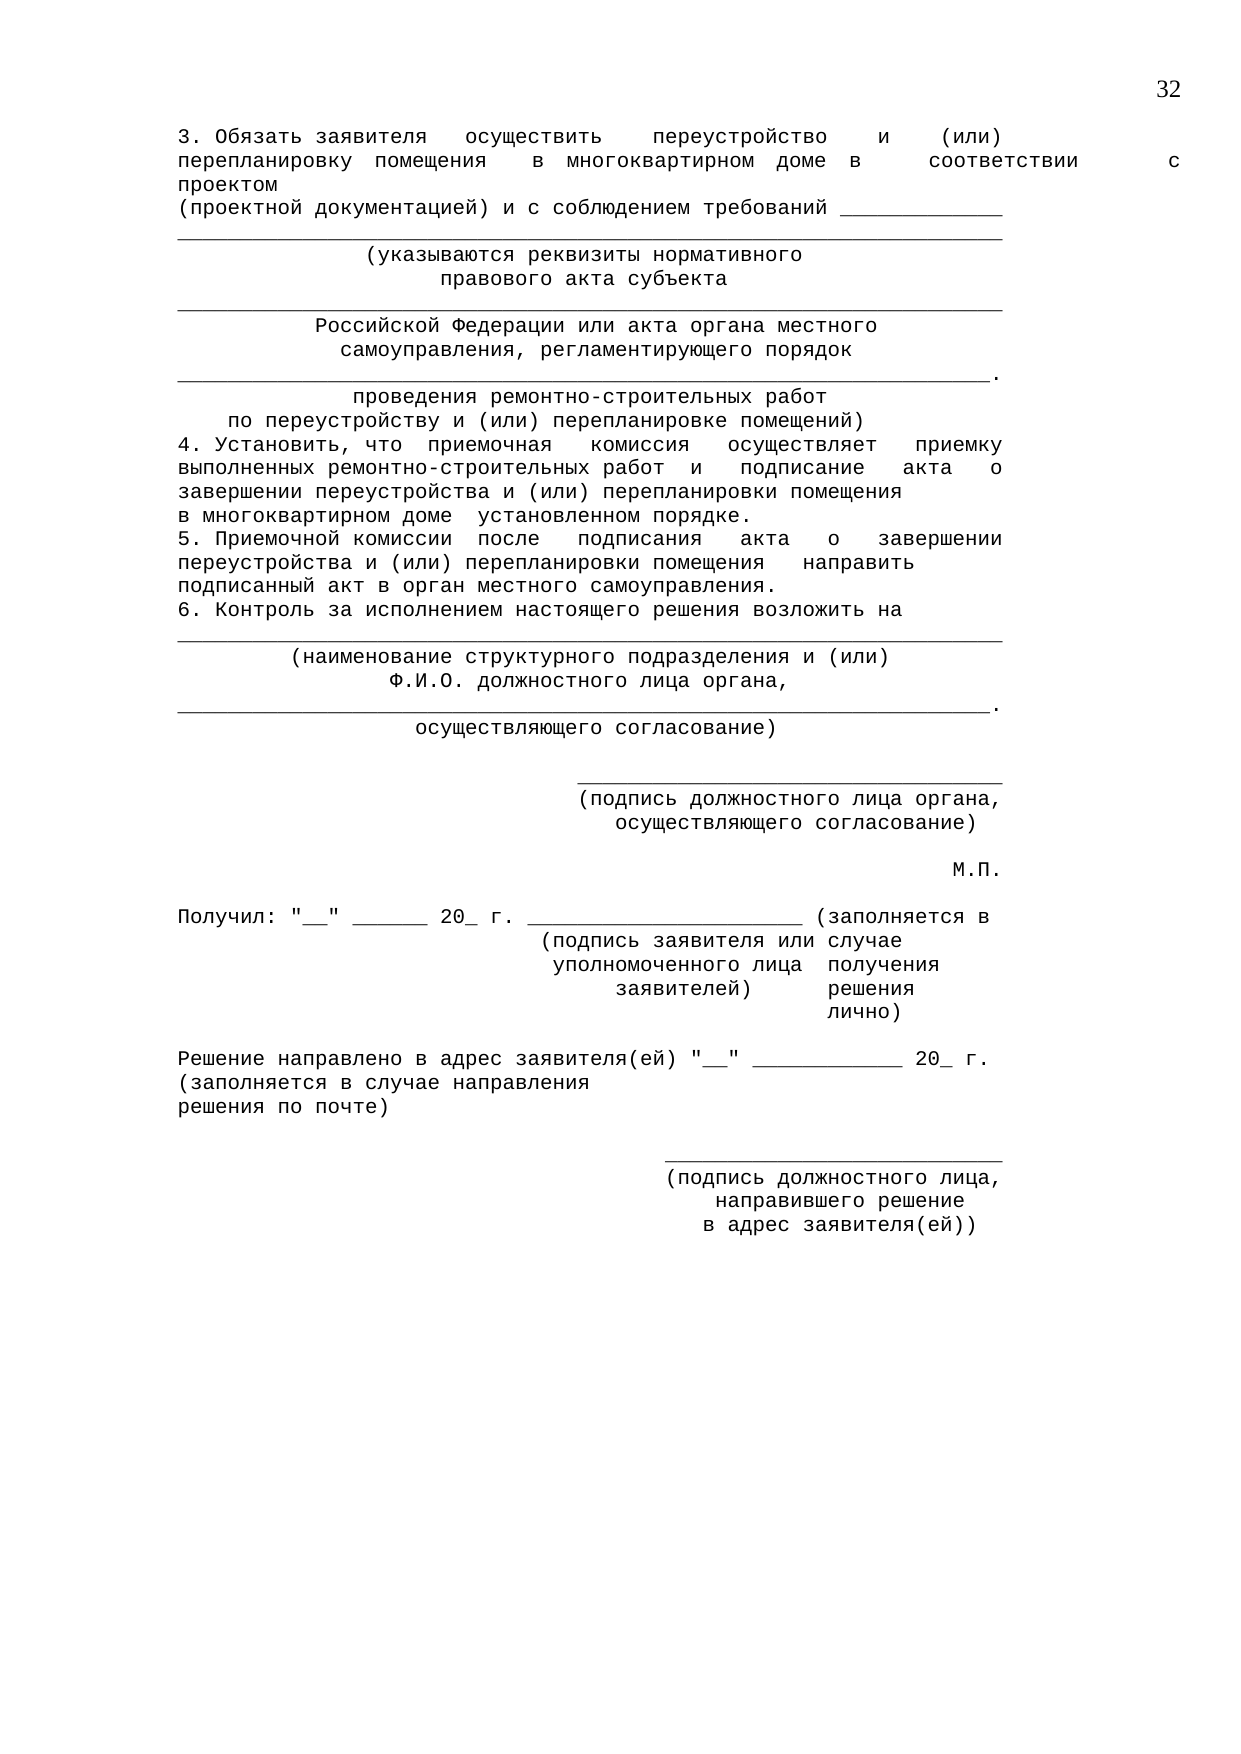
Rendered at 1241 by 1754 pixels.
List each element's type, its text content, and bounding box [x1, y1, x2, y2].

text перепланировку помещения в многоквартирном доме в соответствии с проектом [177, 150, 1181, 197]
text Ф.И.О. должностного лица органа, [177, 670, 1181, 694]
text решения по почте) [177, 1096, 1181, 1119]
text правового акта субъекта [177, 268, 1181, 292]
text подписанный акт в орган местного самоуправления. [177, 576, 1181, 599]
text Решение направлено в адрес заявителя(ей) "__" ____________ 20_ г. [177, 1048, 1181, 1072]
text (подпись заявителя или случае [177, 930, 1181, 954]
text __________________________________________________________________ [177, 292, 1181, 315]
text выполненных ремонтно-строительных работ и подписание акта о [177, 457, 1181, 481]
text _________________________________________________________________. [177, 363, 1181, 386]
text Получил: "__" ______ 20_ г. ______________________ (заполняется в [177, 907, 1181, 930]
text __________________________________________________________________ [177, 623, 1181, 646]
text __________________________________ [177, 765, 1181, 788]
text в адрес заявителя(ей)) [177, 1214, 1181, 1238]
text (заполняется в случае направления [177, 1072, 1181, 1096]
text самоуправления, регламентирующего порядок [177, 339, 1181, 363]
text переустройства и (или) перепланировки помещения направить [177, 552, 1181, 576]
text (указываются реквизиты нормативного [177, 244, 1181, 268]
text (подпись должностного лица, [177, 1167, 1181, 1190]
text (подпись должностного лица органа, [177, 788, 1181, 812]
text проведения ремонтно-строительных работ [177, 386, 1181, 410]
text по переустройству и (или) перепланировке помещений) [177, 410, 1181, 434]
text ___________________________ [177, 1143, 1181, 1167]
text лично) [177, 1001, 1181, 1025]
text завершении переустройства и (или) перепланировки помещения [177, 481, 1181, 504]
text 4. Установить, что приемочная комиссия осуществляет приемку [177, 434, 1181, 457]
text уполномоченного лица получения [177, 954, 1181, 977]
text (проектной документацией) и с соблюдением требований _____________ [177, 197, 1181, 221]
text Российской Федерации или акта органа местного [177, 315, 1181, 339]
text в многоквартирном доме установленном порядке. [177, 504, 1181, 528]
text заявителей) решения [177, 977, 1181, 1001]
text __________________________________________________________________ [177, 221, 1181, 244]
text М.П. [177, 859, 1181, 883]
text 5. Приемочной комиссии после подписания акта о завершении [177, 528, 1181, 552]
text (наименование структурного подразделения и (или) [177, 646, 1181, 670]
text 3. Обязать заявителя осуществить переустройство и (или) [177, 126, 1181, 150]
text _________________________________________________________________. [177, 694, 1181, 717]
text направившего решение [177, 1190, 1181, 1214]
text 6. Контроль за исполнением настоящего решения возложить на [177, 599, 1181, 623]
text осуществляющего согласование) [177, 717, 1181, 741]
text осуществляющего согласование) [177, 812, 1181, 836]
